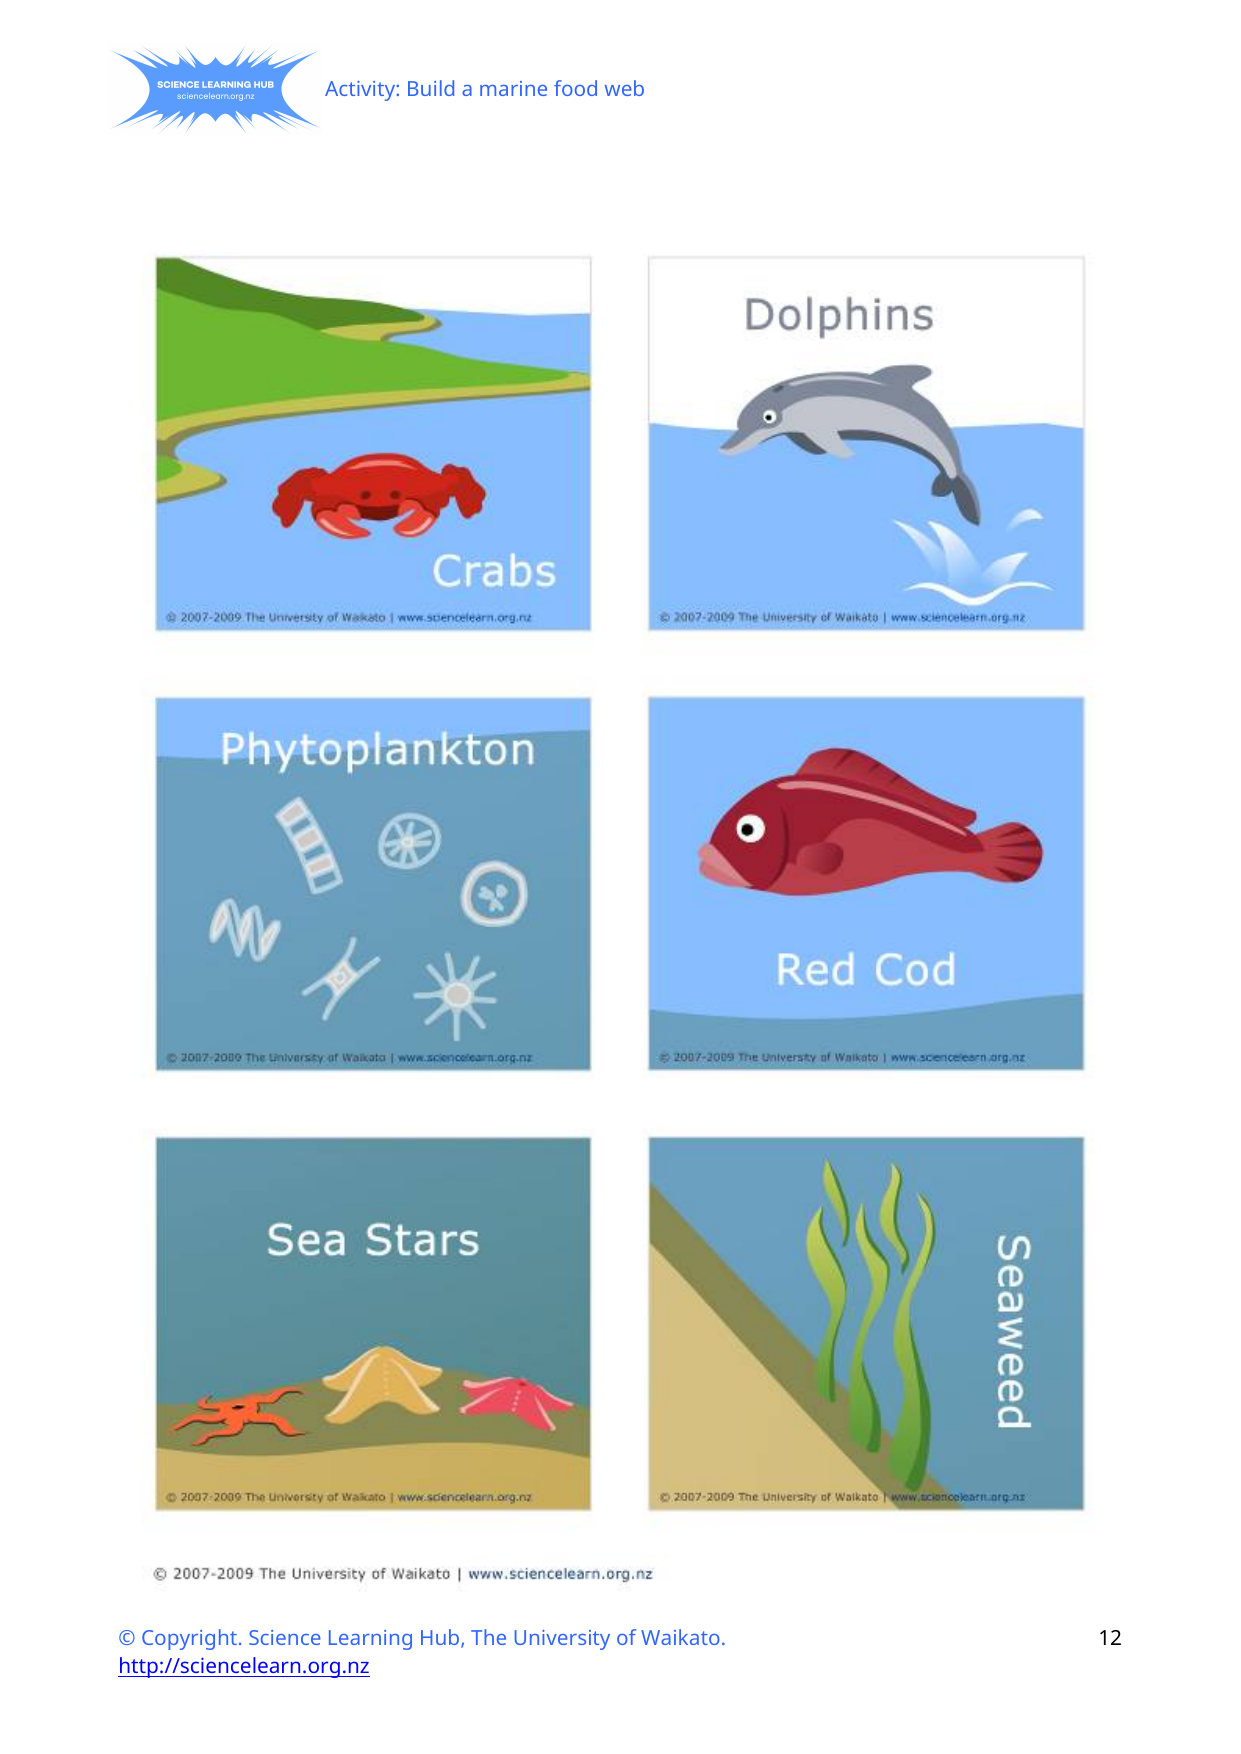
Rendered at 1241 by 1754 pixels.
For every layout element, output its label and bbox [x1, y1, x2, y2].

picture [118, 178, 1122, 1598]
picture [109, 43, 322, 135]
